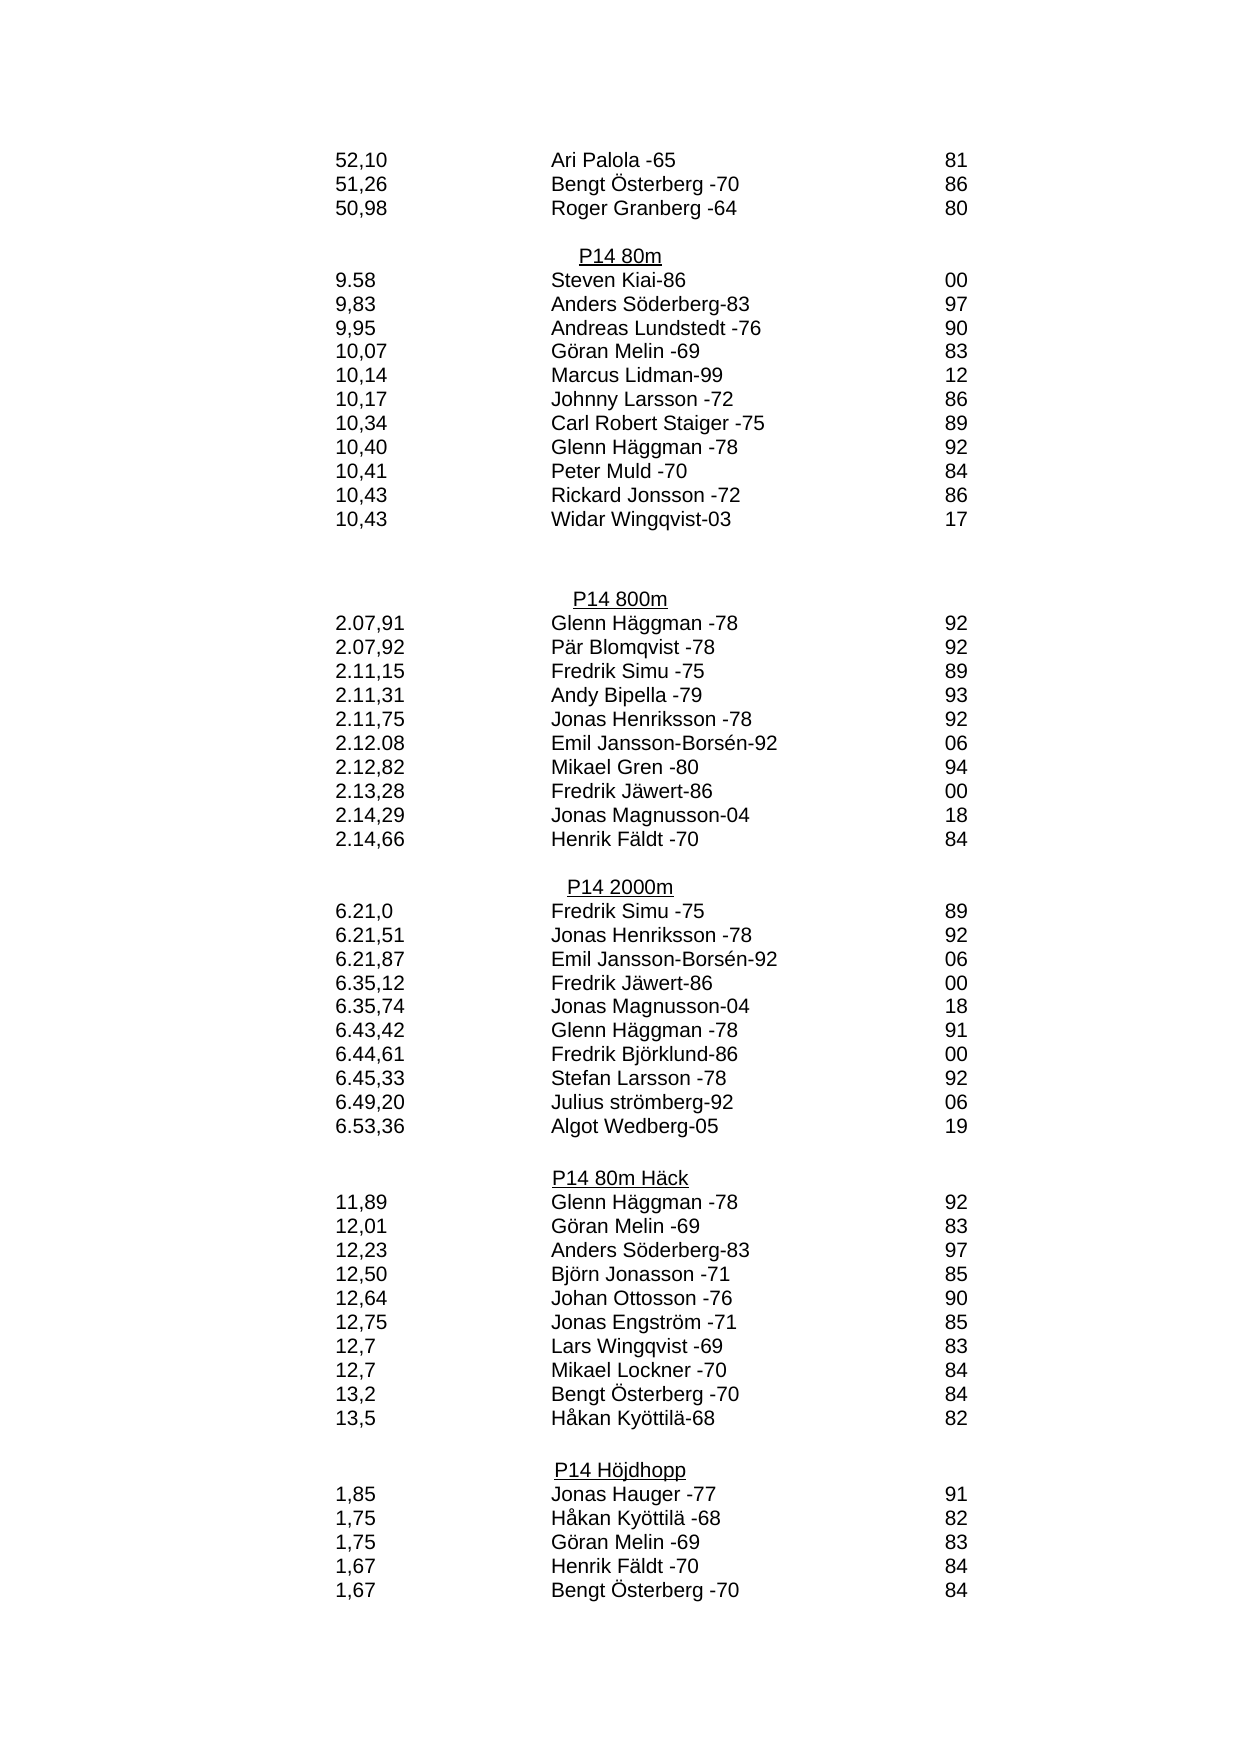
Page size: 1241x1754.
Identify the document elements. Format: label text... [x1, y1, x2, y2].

text 12,23 Anders Söderberg-83 97 [148, 1238, 1093, 1262]
text 12,75 Jonas Engström -71 85 [148, 1310, 1093, 1334]
text 10,40 Glenn Häggman -78 92 [148, 435, 1093, 459]
text 52,10 Ari Palola -65 81 [148, 148, 1093, 172]
text 12,01 Göran Melin -69 83 [148, 1214, 1093, 1238]
text 50,98 Roger Granberg -64 80 [148, 196, 1093, 219]
text 6.43,42 Glenn Häggman -78 91 [148, 1018, 1093, 1042]
text 2.07,92 Pär Blomqvist -78 92 [148, 635, 1093, 659]
text 1,67 Henrik Fäldt -70 84 [148, 1553, 1093, 1577]
text 6.45,33 -78 92 [148, 1066, 1093, 1090]
text 51,26 Bengt Österberg -70 86 [148, 172, 1093, 196]
text P14 80m Häck [148, 1166, 1093, 1190]
text 6.21,0 Fredrik Simu -75 89 [148, 898, 1093, 922]
text 6.44,61 Fredrik Björklund-86 00 [148, 1042, 1093, 1066]
text 1,85 Jonas Hauger -77 91 [148, 1482, 1093, 1506]
text 2.12,82 -80 94 [148, 755, 1093, 779]
text 6.21,87 Emil Jansson-Borsén-92 06 [148, 946, 1093, 970]
text 10,34 Carl Robert Staiger -75 89 [148, 411, 1093, 435]
text 9.58 Steven Kiai-86 00 [148, 267, 1093, 291]
text 2.14,66 Henrik Fäldt -70 84 [148, 827, 1093, 851]
text 10,07 Göran Melin -69 83 10,14 Marcus Lidman-99 12 [148, 339, 1093, 387]
text 1,75 Håkan Kyöttilä -68 82 [148, 1506, 1093, 1529]
text 9,95 Andreas Lundstedt -76 90 [148, 315, 1093, 339]
text 12,7 Mikael Lockner -70 84 [148, 1358, 1093, 1382]
text P14 2000m [148, 874, 1093, 898]
text 2.12.08 Emil Jansson-Borsén-92 06 [148, 731, 1093, 755]
text 2.07,91 Glenn Häggman -78 92 [148, 611, 1093, 635]
text 2.13,28 Fredrik Jäwert-86 00 2.14,29 Jonas Magnusson-04 18 [148, 779, 1093, 827]
text 1,67 Bengt Österberg -70 84 [148, 1577, 1093, 1601]
text 10,43 Rickard Jonsson -72 86 10,43 Widar Wingqvist-03 17 [148, 483, 1093, 531]
text 12,64 -76 90 [148, 1286, 1093, 1310]
text 2.11,75 Jonas Henriksson -78 92 [148, 707, 1093, 731]
text 9,83 Anders Söderberg-83 97 [148, 291, 1093, 315]
text 6.35,12 Fredrik Jäwert-86 00 6.35,74 Jonas Magnusson-04 18 [148, 970, 1093, 1018]
text 12,50 Björn Jonasson -71 85 [148, 1262, 1093, 1286]
text 10,41 Peter Muld -70 84 [148, 459, 1093, 483]
text 6.49,20 Julius strömberg-92 06 6.53,36 Algot Wedberg-05 19 [148, 1090, 1093, 1138]
text 13,5 Håkan Kyöttilä-68 82 [148, 1406, 1093, 1429]
text 2.11,15 Fredrik Simu -75 89 [148, 659, 1093, 683]
text P14 Höjdhopp [148, 1458, 1093, 1482]
text 11,89 Glenn Häggman -78 92 [148, 1190, 1093, 1214]
text P14 80m [148, 243, 1093, 267]
text 1,75 Göran Melin -69 83 [148, 1529, 1093, 1553]
text 6.21,51 Jonas Henriksson -78 92 [148, 922, 1093, 946]
text 2.11,31 Andy Bipella -79 93 [148, 683, 1093, 707]
text P14 800m [148, 587, 1093, 611]
text 10,17 Johnny Larsson -72 86 [148, 387, 1093, 411]
text 12,7 Lars Wingqvist -69 83 [148, 1334, 1093, 1358]
text 13,2 Bengt Österberg -70 84 [148, 1382, 1093, 1406]
